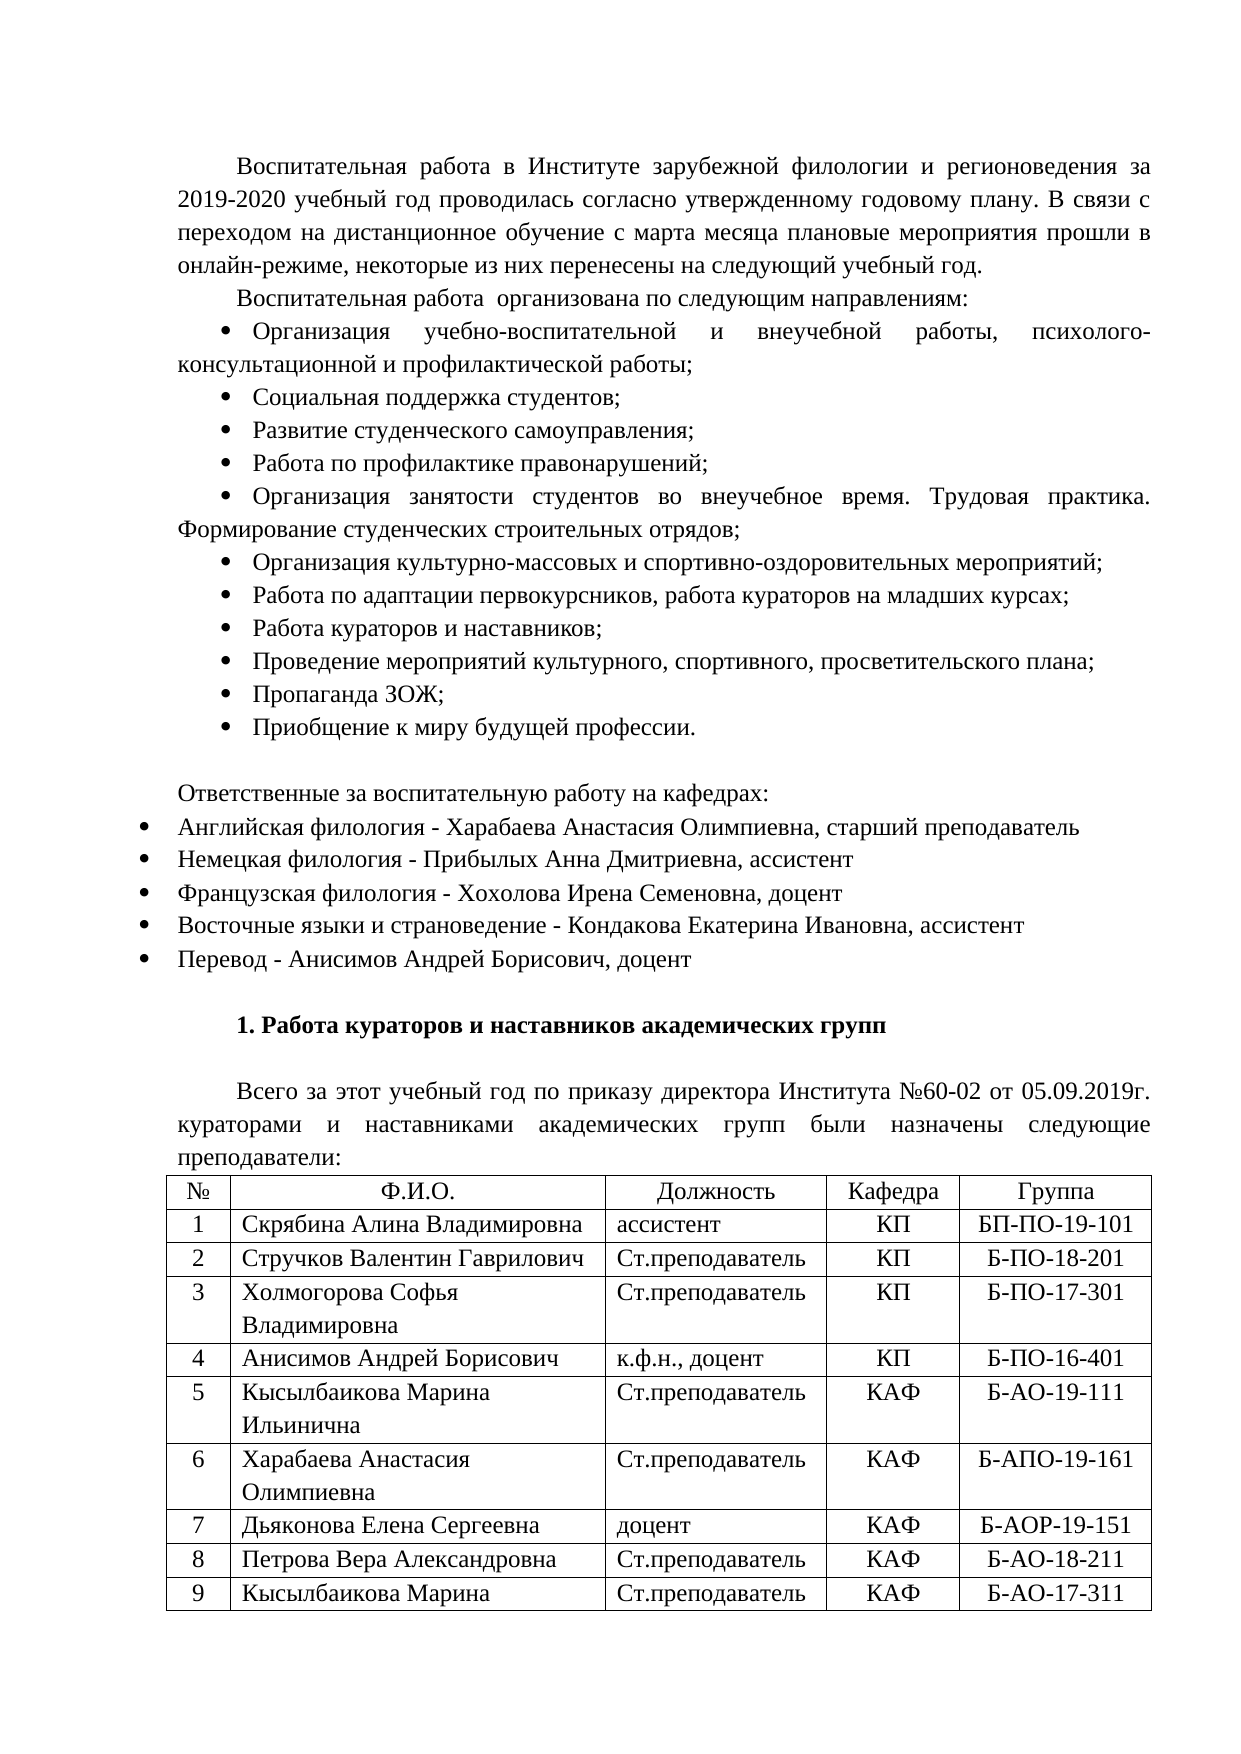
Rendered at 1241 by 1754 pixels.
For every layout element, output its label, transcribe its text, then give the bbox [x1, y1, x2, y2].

table_cell Ст.преподаватель [606, 1377, 826, 1443]
list Проведение мероприятий культурного, спортивного, просветительского плана; [177, 646, 1152, 675]
table_cell Б-ПО-17-301 [960, 1277, 1151, 1342]
table_cell 1 [167, 1210, 230, 1242]
table_cell 8 [167, 1544, 230, 1577]
table_cell КАФ [827, 1544, 959, 1577]
table_cell Ст.преподаватель [606, 1277, 826, 1342]
table_cell КП [827, 1243, 959, 1276]
table_cell Холмогорова Софья Владимировна [231, 1277, 605, 1342]
table_cell Харабаева Анастасия Олимпиевна [231, 1444, 605, 1509]
table_cell Ст.преподаватель [606, 1578, 826, 1610]
table_cell Б-АПО-19-161 [960, 1444, 1151, 1509]
list Английская филология - Харабаева Анастасия Олимпиевна, старший преподаватель [140, 812, 1152, 840]
table_cell 7 [167, 1510, 230, 1543]
table_cell 3 [167, 1277, 230, 1342]
table_cell Б-АО-18-211 [960, 1544, 1151, 1577]
text Ответственные за воспитательную работу на кафедрах: [177, 778, 1152, 807]
table_cell 6 [167, 1444, 230, 1509]
table_cell Анисимов Андрей Борисович [231, 1344, 605, 1376]
table_cell Ст.преподаватель [606, 1243, 826, 1276]
table_cell ассистент [606, 1210, 826, 1242]
table_cell Б-АО-17-311 [960, 1578, 1151, 1610]
text Воспитательная работа в Институте зарубежной филологии и регионоведения за 2019-2020 учебный год проводилась согласно утвержденному годовому плану. В связи с переходом на дистанционное обучение с марта месяца плановые мероприятия прошли в онлайн-режиме, некоторые из них перенесены на следующий учебный год. [177, 151, 1152, 279]
list Работа по адаптации первокурсников, работа кураторов на младших курсах; [177, 580, 1152, 609]
table_cell Б-АО-19-111 [960, 1377, 1151, 1443]
table_cell Б-ПО-16-401 [960, 1344, 1151, 1376]
table_cell БП-ПО-19-101 [960, 1210, 1151, 1242]
list Приобщение к миру будущей профессии. [177, 712, 1152, 741]
table_cell к.ф.н., доцент [606, 1344, 826, 1376]
table_cell Дьяконова Елена Сергеевна [231, 1510, 605, 1543]
table_cell КАФ [827, 1444, 959, 1509]
list Пропаганда ЗОЖ; [177, 679, 1152, 708]
text Воспитательная работа организована по следующим направлениям: [177, 283, 1152, 312]
table_header Группа [960, 1176, 1151, 1208]
table_cell Б-ПО-18-201 [960, 1243, 1151, 1276]
list Социальная поддержка студентов; [177, 382, 1152, 411]
table_cell Кысылбаикова Марина Ильинична [231, 1377, 605, 1443]
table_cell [231, 1578, 605, 1610]
table_cell Б-АОР-19-151 [960, 1510, 1151, 1543]
table_cell 2 [167, 1243, 230, 1276]
text 1. Работа кураторов и наставников академических групп [177, 1010, 1152, 1038]
list Организация культурно-массовых и спортивно-оздоровительных мероприятий; [177, 547, 1152, 576]
table_header Кафедра [827, 1176, 959, 1208]
table_header № [167, 1176, 230, 1208]
table_header Должность [606, 1176, 826, 1208]
list Развитие студенческого самоуправления; [177, 415, 1152, 444]
table_cell КАФ [827, 1510, 959, 1543]
table_cell Скрябина Алина Владимировна [231, 1210, 605, 1242]
list Организация занятости студентов во внеучебное время. Трудовая практика. Формирование студенческих строительных отрядов; [177, 481, 1152, 543]
text Всего за этот учебный год по приказу директора Института №60-02 от 05.09.2019г. кураторами и наставниками академических групп были назначены следующие преподаватели: [177, 1076, 1152, 1171]
table_cell КП [827, 1344, 959, 1376]
table_cell Петрова Вера Александровна [231, 1544, 605, 1577]
table_cell КАФ [827, 1578, 959, 1610]
list Организация учебно-воспитательной и внеучебной работы, психолого-консультационной и профилактической работы; [177, 316, 1152, 378]
list Работа по профилактике правонарушений; [177, 448, 1152, 477]
table_cell 5 [167, 1377, 230, 1443]
table_cell Ст.преподаватель [606, 1444, 826, 1509]
table_cell 9 [167, 1578, 230, 1610]
list Восточные языки и страноведение - Кондакова Екатерина Ивановна, ассистент [140, 911, 1152, 939]
table_header Ф.И.О. [231, 1176, 605, 1208]
table_cell Ст.преподаватель [606, 1544, 826, 1577]
table_cell КП [827, 1277, 959, 1342]
table_cell Стручков Валентин Гаврилович [231, 1243, 605, 1276]
table_cell доцент [606, 1510, 826, 1543]
list Немецкая филология - Прибылых Анна Дмитриевна, ассистент [140, 844, 1152, 873]
table_cell КАФ [827, 1377, 959, 1443]
table_cell КП [827, 1210, 959, 1242]
list Французская филология - Хохолова Ирена Семеновна, доцент [140, 878, 1152, 906]
list Работа кураторов и наставников; [177, 613, 1152, 642]
list Перевод - Анисимов Андрей Борисович, доцент [140, 944, 1152, 972]
table_cell 4 [167, 1344, 230, 1376]
